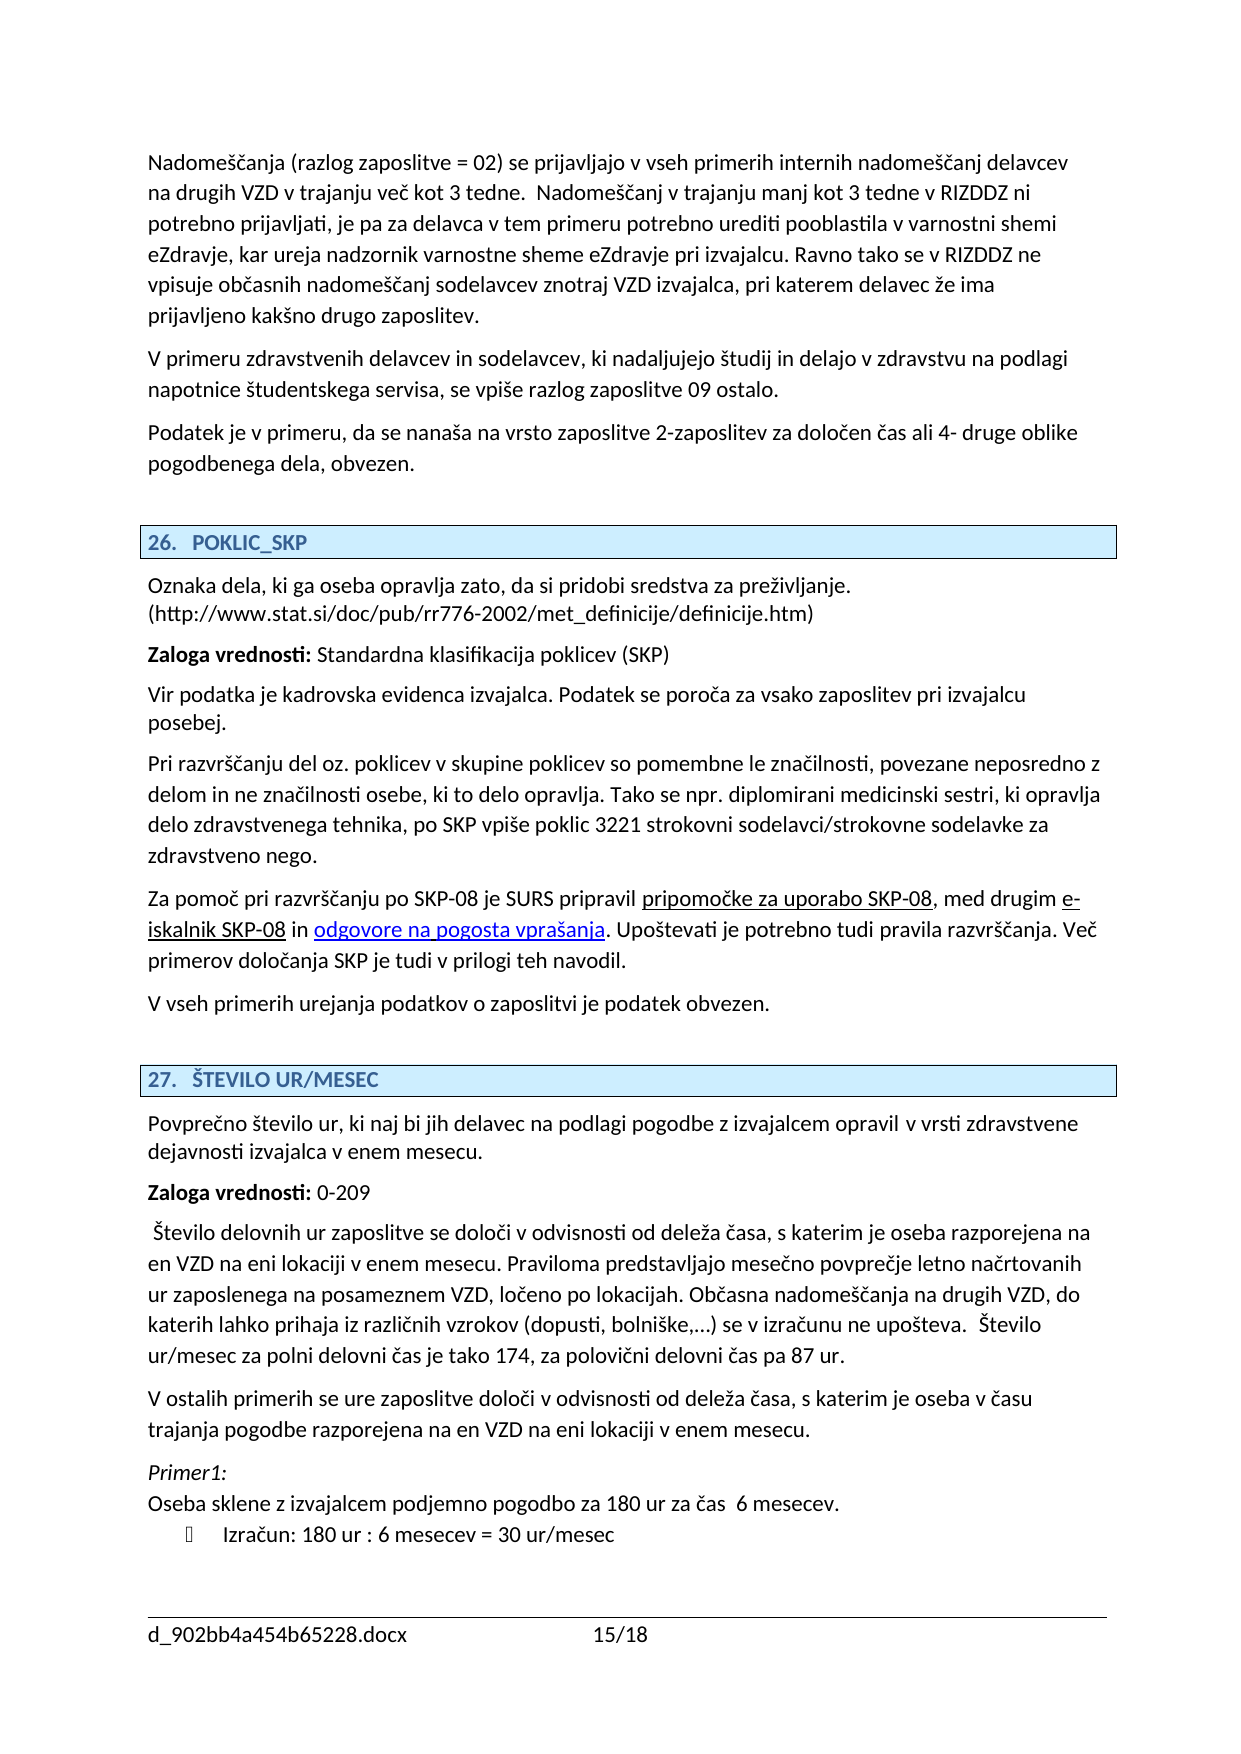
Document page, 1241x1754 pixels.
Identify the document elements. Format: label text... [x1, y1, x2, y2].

text Oznaka dela, ki ga oseba opravlja zato, da si pridobi sredstva za preživljanje. (http://www.stat.si/doc/pub/rr776-2002/met_definicije/definicije.htm) [148, 571, 1107, 627]
text V primeru zdravstvenih delavcev in sodelavcev, ki nadaljujejo študij in delajo v zdravstvu na podlagi napotnice študentskega servisa, se vpiše razlog zaposlitve 09 ostalo. [148, 344, 1107, 403]
text V ostalih primerih se ure zaposlitve določi v odvisnosti od deleža časa, s katerim je oseba v času trajanja pogodbe razporejena na en VZD na eni lokaciji v enem mesecu. [148, 1384, 1107, 1443]
text Nadomeščanja (razlog zaposlitve = 02) se prijavljajo v vseh primerih internih nadomeščanj delavcev na drugih VZD v trajanju več kot 3 tedne. Nadomeščanj v trajanju manj kot 3 tedne v RIZDDZ ni potrebno prijavljati, je pa za delavca v tem primeru potrebno urediti pooblastila v varnostni shemi eZdravje, kar ureja nadzornik varnostne sheme eZdravje pri izvajalcu. Ravno tako se v RIZDDZ ne vpisuje občasnih nadomeščanj sodelavcev znotraj VZD izvajalca, pri katerem delavec že ima prijavljeno kakšno drugo zaposlitev. [148, 148, 1083, 329]
text Zaloga vrednosti: 0-209 [148, 1178, 1107, 1206]
text Za pomoč pri razvrščanju po SKP-08 je SURS pripravil pripomočke za uporabo SKP-08, med drugim e-iskalnik SKP-08 in odgovore na pogosta vprašanja. Upoštevati je potrebno tudi pravila razvrščanja. Več primerov določanja SKP je tudi v prilogi teh navodil. [148, 884, 1107, 974]
text Primer1: [148, 1458, 1107, 1486]
text Pri razvrščanju del oz. poklicev v skupine poklicev so pomembne le značilnosti, povezane neposredno z delom in ne značilnosti osebe, ki to delo opravlja. Tako se npr. diplomirani medicinski sestri, ki opravlja delo zdravstvenega tehnika, po SKP vpiše poklic 3221 strokovni sodelavci/strokovne sodelavke za zdravstveno nego. [148, 749, 1107, 869]
list Izračun: 180 ur : 6 mesecev = 30 ur/mesec [185, 1520, 1107, 1548]
text Podatek je v primeru, da se nanaša na vrsto zaposlitve 2-zaposlitev za določen čas ali 4- druge oblike pogodbenega dela, obvezen. [148, 418, 1107, 477]
text Zaloga vrednosti: Standardna klasifikacija poklicev (SKP) [148, 640, 1107, 668]
text Število delovnih ur zaposlitve se določi v odvisnosti od deleža časa, s katerim je oseba razporejena na en VZD na eni lokaciji v enem mesecu. Praviloma predstavljajo mesečno povprečje letno načrtovanih ur zaposlenega na posameznem VZD, ločeno po lokacijah. Občasna nadomeščanja na drugih VZD, do katerih lahko prihaja iz različnih vzrokov (dopusti, bolniške,…) se v izračunu ne upošteva. Število ur/mesec za polni delovni čas je tako 174, za polovični delovni čas pa 87 ur. [148, 1218, 1107, 1369]
text Povprečno število ur, ki naj bi jih delavec na podlagi pogodbe z izvajalcem opravil v vrsti zdravstvene dejavnosti izvajalca v enem mesecu. [148, 1109, 1107, 1165]
list POKLIC_SKP [141, 526, 1116, 558]
list ŠTEVILO UR/MESEC [141, 1066, 1116, 1096]
text Vir podatka je kadrovska evidenca izvajalca. Podatek se poroča za vsako zaposlitev pri izvajalcu posebej. [148, 681, 1107, 737]
text Oseba sklene z izvajalcem podjemno pogodbo za 180 ur za čas 6 mesecev. [148, 1489, 1107, 1517]
text V vseh primerih urejanja podatkov o zaposlitvi je podatek obvezen. [148, 989, 1107, 1017]
